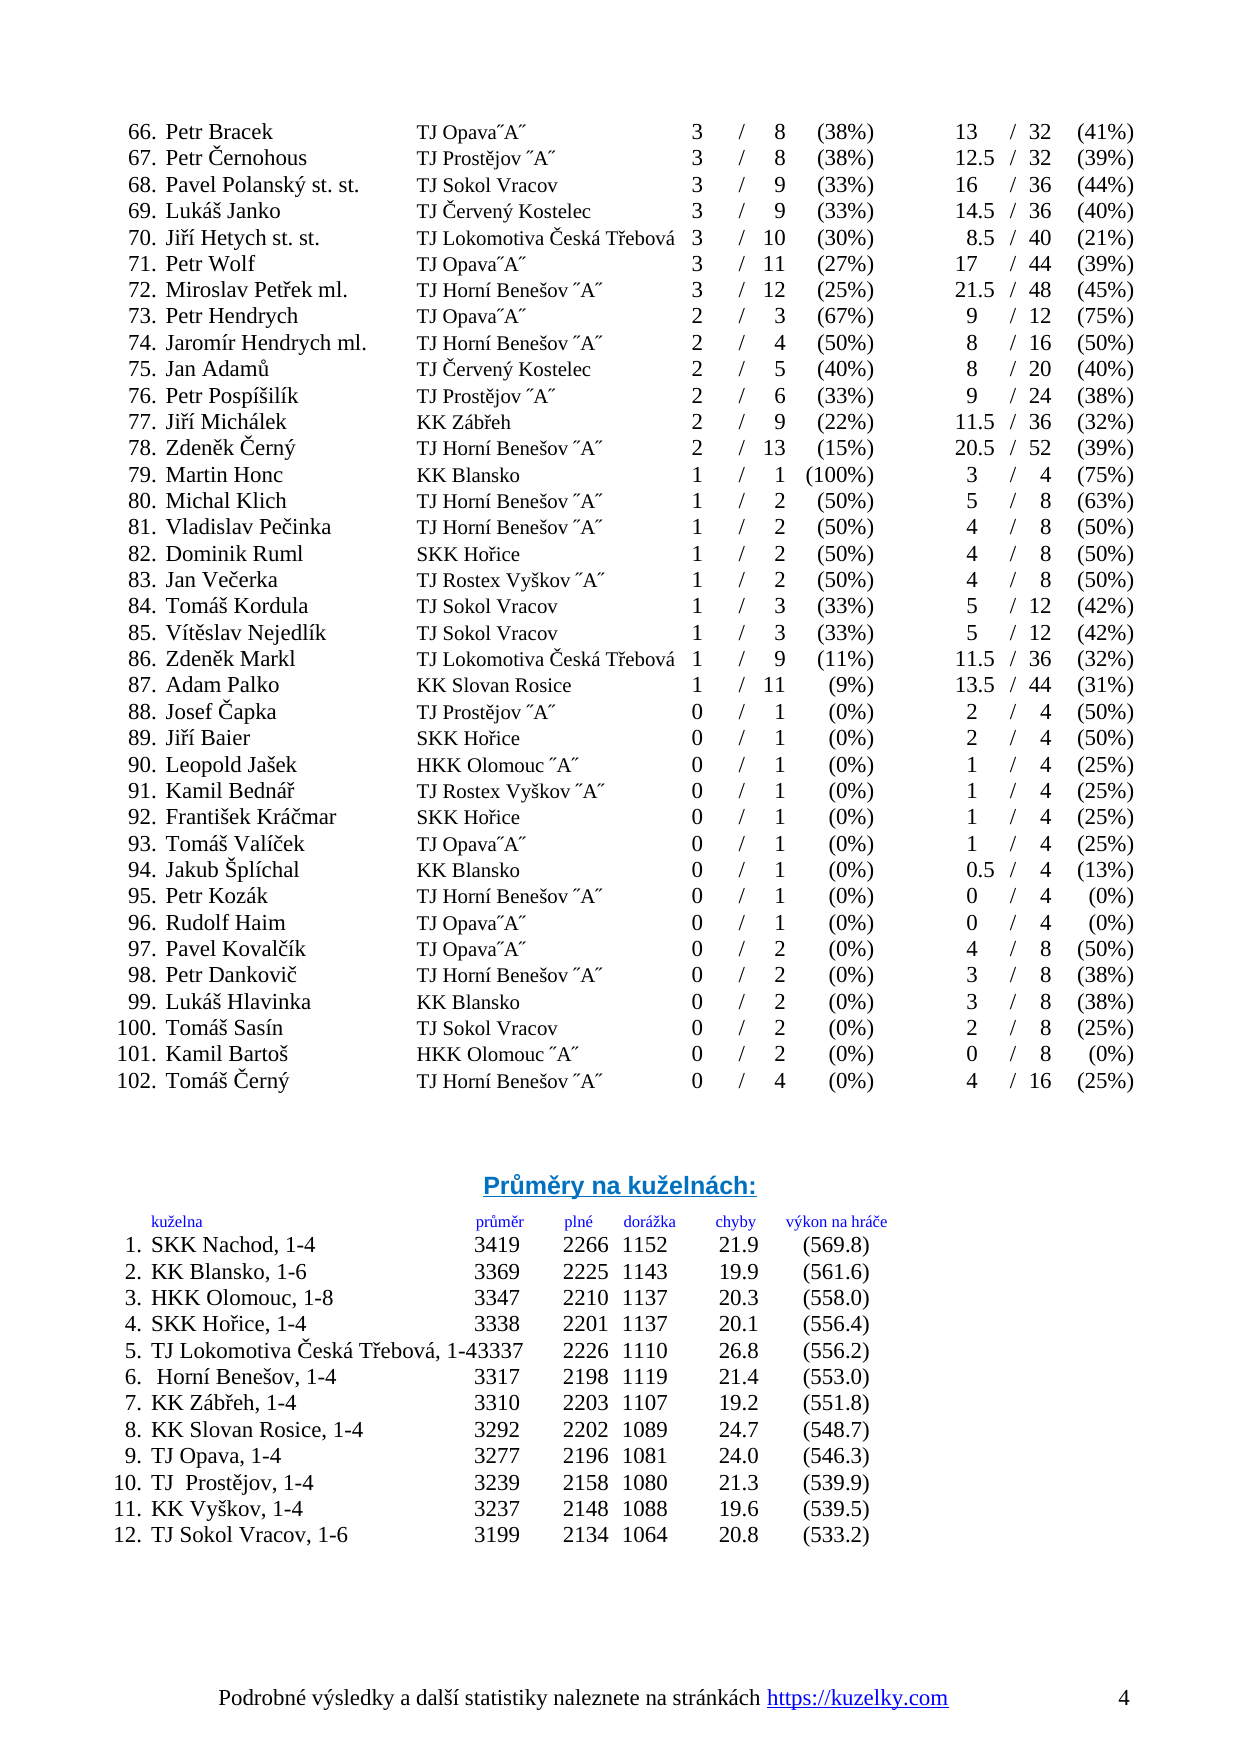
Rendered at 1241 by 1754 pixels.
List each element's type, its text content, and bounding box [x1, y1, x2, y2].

text 97. Pavel Kovalčík TJ Opava˝A˝ 0 / 2 (0%) 4 / 8 (50%) [106, 935, 1134, 961]
text 83. Jan Večerka TJ Rostex Vyškov ˝A˝ 1 / 2 (50%) 4 / 8 (50%) [106, 566, 1134, 592]
text 67. Petr Černohous TJ Prostějov ˝A˝ 3 / 8 (38%) 12.5 / 32 (39%) [106, 144, 1134, 171]
text 9. TJ Opava, 1-4 3277 2196 1081 24.0 (546.3) [106, 1442, 1134, 1468]
text 69. Lukáš Janko TJ Červený Kostelec 3 / 9 (33%) 14.5 / 36 (40%) [106, 197, 1134, 223]
text 3. HKK Olomouc, 1-8 3347 2210 1137 20.3 (558.0) [106, 1284, 1134, 1310]
text 91. Kamil Bednář TJ Rostex Vyškov ˝A˝ 0 / 1 (0%) 1 / 4 (25%) [106, 777, 1134, 803]
text 85. Vítěslav Nejedlík TJ Sokol Vracov 1 / 3 (33%) 5 / 12 (42%) [106, 619, 1134, 645]
text 5. TJ Lokomotiva Česká Třebová, 1-4 3337 2226 1110 26.8 (556.2) [106, 1337, 1134, 1363]
text 78. Zdeněk Černý TJ Horní Benešov ˝A˝ 2 / 13 (15%) 20.5 / 52 (39%) [106, 434, 1134, 461]
text 10. TJ Prostějov, 1-4 3239 2158 1080 21.3 (539.9) [106, 1468, 1134, 1495]
text 73. Petr Hendrych TJ Opava˝A˝ 2 / 3 (67%) 9 / 12 (75%) [106, 303, 1134, 329]
text kuželna průměr plné dorážka chyby výkon na hráče [106, 1212, 1134, 1231]
text 68. Pavel Polanský st. st. TJ Sokol Vracov 3 / 9 (33%) 16 / 36 (44%) [106, 171, 1134, 197]
text 99. Lukáš Hlavinka KK Blansko 0 / 2 (0%) 3 / 8 (38%) [106, 988, 1134, 1014]
text 88. Josef Čapka TJ Prostějov ˝A˝ 0 / 1 (0%) 2 / 4 (50%) [106, 698, 1134, 724]
text 6. Horní Benešov, 1-4 3317 2198 1119 21.4 (553.0) [106, 1363, 1134, 1389]
text 102. Tomáš Černý TJ Horní Benešov ˝A˝ 0 / 4 (0%) 4 / 16 (25%) [106, 1067, 1134, 1093]
text 81. Vladislav Pečinka TJ Horní Benešov ˝A˝ 1 / 2 (50%) 4 / 8 (50%) [106, 513, 1134, 540]
text 93. Tomáš Valíček TJ Opava˝A˝ 0 / 1 (0%) 1 / 4 (25%) [106, 830, 1134, 856]
text 84. Tomáš Kordula TJ Sokol Vracov 1 / 3 (33%) 5 / 12 (42%) [106, 592, 1134, 619]
text 79. Martin Honc KK Blansko 1 / 1 (100%) 3 / 4 (75%) [106, 461, 1134, 487]
text 71. Petr Wolf TJ Opava˝A˝ 3 / 11 (27%) 17 / 44 (39%) [106, 250, 1134, 276]
text 74. Jaromír Hendrych ml. TJ Horní Benešov ˝A˝ 2 / 4 (50%) 8 / 16 (50%) [106, 329, 1134, 355]
text 98. Petr Dankovič TJ Horní Benešov ˝A˝ 0 / 2 (0%) 3 / 8 (38%) [106, 961, 1134, 988]
text 89. Jiří Baier SKK Hořice 0 / 1 (0%) 2 / 4 (50%) [106, 724, 1134, 751]
text 80. Michal Klich TJ Horní Benešov ˝A˝ 1 / 2 (50%) 5 / 8 (63%) [106, 487, 1134, 513]
text 101. Kamil Bartoš HKK Olomouc ˝A˝ 0 / 2 (0%) 0 / 8 (0%) [106, 1041, 1134, 1067]
text 96. Rudolf Haim TJ Opava˝A˝ 0 / 1 (0%) 0 / 4 (0%) [106, 909, 1134, 935]
text 72. Miroslav Petřek ml. TJ Horní Benešov ˝A˝ 3 / 12 (25%) 21.5 / 48 (45%) [106, 276, 1134, 303]
text Průměry na kuželnách: [94, 1171, 1145, 1200]
text 77. Jiří Michálek KK Zábřeh 2 / 9 (22%) 11.5 / 36 (32%) [106, 408, 1134, 434]
text 2. KK Blansko, 1-6 3369 2225 1143 19.9 (561.6) [106, 1258, 1134, 1284]
text 12. TJ Sokol Vracov, 1-6 3199 2134 1064 20.8 (533.2) [106, 1521, 1134, 1548]
text 1. SKK Nachod, 1-4 3419 2266 1152 21.9 (569.8) [106, 1231, 1134, 1258]
text 87. Adam Palko KK Slovan Rosice 1 / 11 (9%) 13.5 / 44 (31%) [106, 672, 1134, 698]
text 94. Jakub Šplíchal KK Blansko 0 / 1 (0%) 0.5 / 4 (13%) [106, 856, 1134, 882]
text 100. Tomáš Sasín TJ Sokol Vracov 0 / 2 (0%) 2 / 8 (25%) [106, 1014, 1134, 1041]
text 8. KK Slovan Rosice, 1-4 3292 2202 1089 24.7 (548.7) [106, 1416, 1134, 1442]
text 70. Jiří Hetych st. st. TJ Lokomotiva Česká Třebová 3 / 10 (30%) 8.5 / 40 (21%) [106, 223, 1134, 250]
text 90. Leopold Jašek HKK Olomouc ˝A˝ 0 / 1 (0%) 1 / 4 (25%) [106, 751, 1134, 777]
text 4. SKK Hořice, 1-4 3338 2201 1137 20.1 (556.4) [106, 1310, 1134, 1337]
text 11. KK Vyškov, 1-4 3237 2148 1088 19.6 (539.5) [106, 1495, 1134, 1521]
text 82. Dominik Ruml SKK Hořice 1 / 2 (50%) 4 / 8 (50%) [106, 540, 1134, 566]
text 95. Petr Kozák TJ Horní Benešov ˝A˝ 0 / 1 (0%) 0 / 4 (0%) [106, 882, 1134, 909]
text 7. KK Zábřeh, 1-4 3310 2203 1107 19.2 (551.8) [106, 1389, 1134, 1416]
text 76. Petr Pospíšilík TJ Prostějov ˝A˝ 2 / 6 (33%) 9 / 24 (38%) [106, 382, 1134, 408]
text 92. František Kráčmar SKK Hořice 0 / 1 (0%) 1 / 4 (25%) [106, 803, 1134, 830]
text 75. Jan Adamů TJ Červený Kostelec 2 / 5 (40%) 8 / 20 (40%) [106, 355, 1134, 382]
text 66. Petr Bracek TJ Opava˝A˝ 3 / 8 (38%) 13 / 32 (41%) [106, 118, 1134, 144]
text 86. Zdeněk Markl TJ Lokomotiva Česká Třebová 1 / 9 (11%) 11.5 / 36 (32%) [106, 645, 1134, 672]
